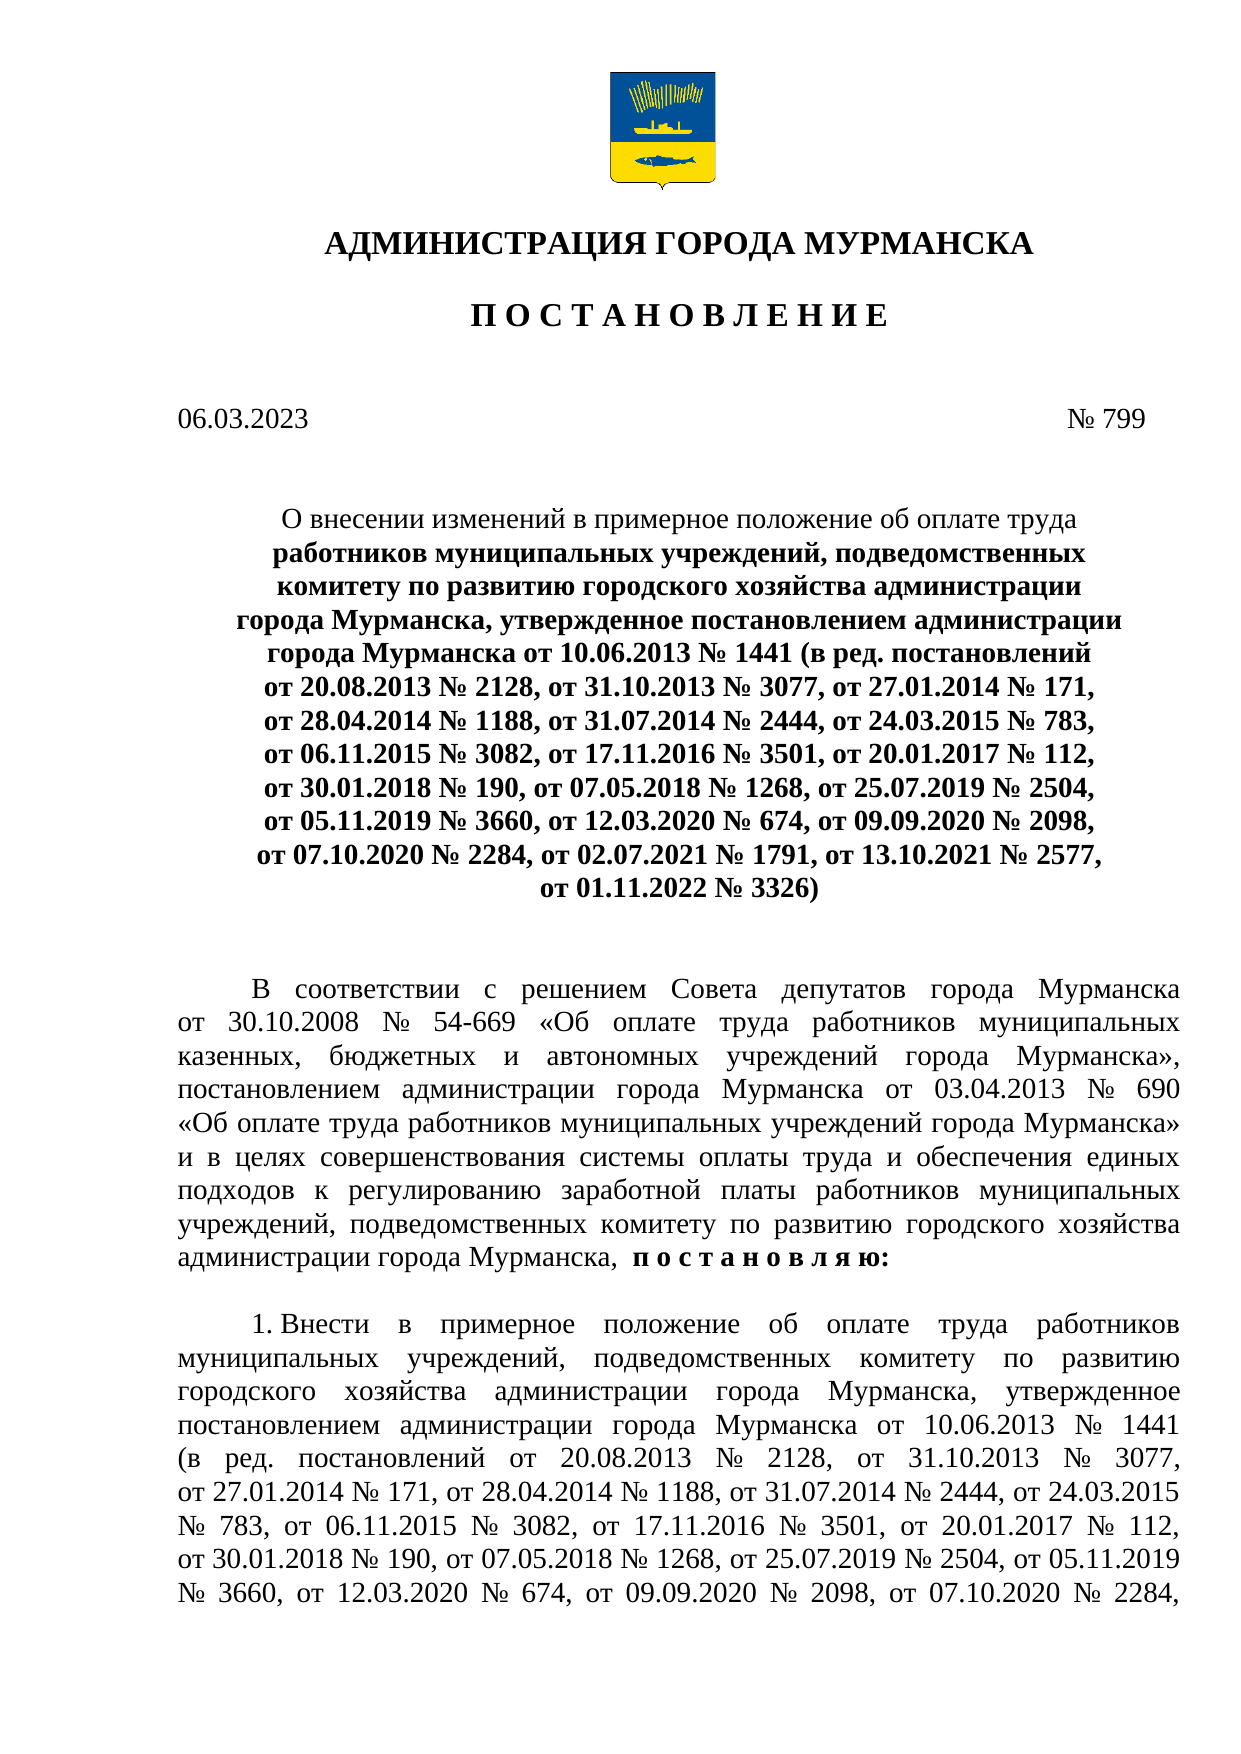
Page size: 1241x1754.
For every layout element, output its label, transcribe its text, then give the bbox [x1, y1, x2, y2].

text П О С Т А Н О В Л Е Н И Е [177, 295, 1181, 334]
text В соответствии с решением Совета депутатов города Мурманска от 30.10.2008 № 54-669 «Об оплате труда работников муниципальных казенных, бюджетных и автономных учреждений города Мурманска», постановлением администрации города Мурманска от 03.04.2013 № 690 «Об оплате труда работников муниципальных учреждений города Мурманска» и в целях совершенствования системы оплаты труда и обеспечения единых подходов к регулированию заработной платы работников муниципальных учреждений, подведомственных комитету по развитию городского хозяйства администрации города Мурманска, п о с т а н о в л я ю: [177, 971, 1181, 1273]
picture [610, 72, 716, 190]
text АДМИНИСТРАЦИЯ ГОРОДА МУРМАНСКА [177, 223, 1181, 262]
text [177, 1306, 1181, 1608]
text 06.03.2023 № 799 [177, 401, 1181, 434]
